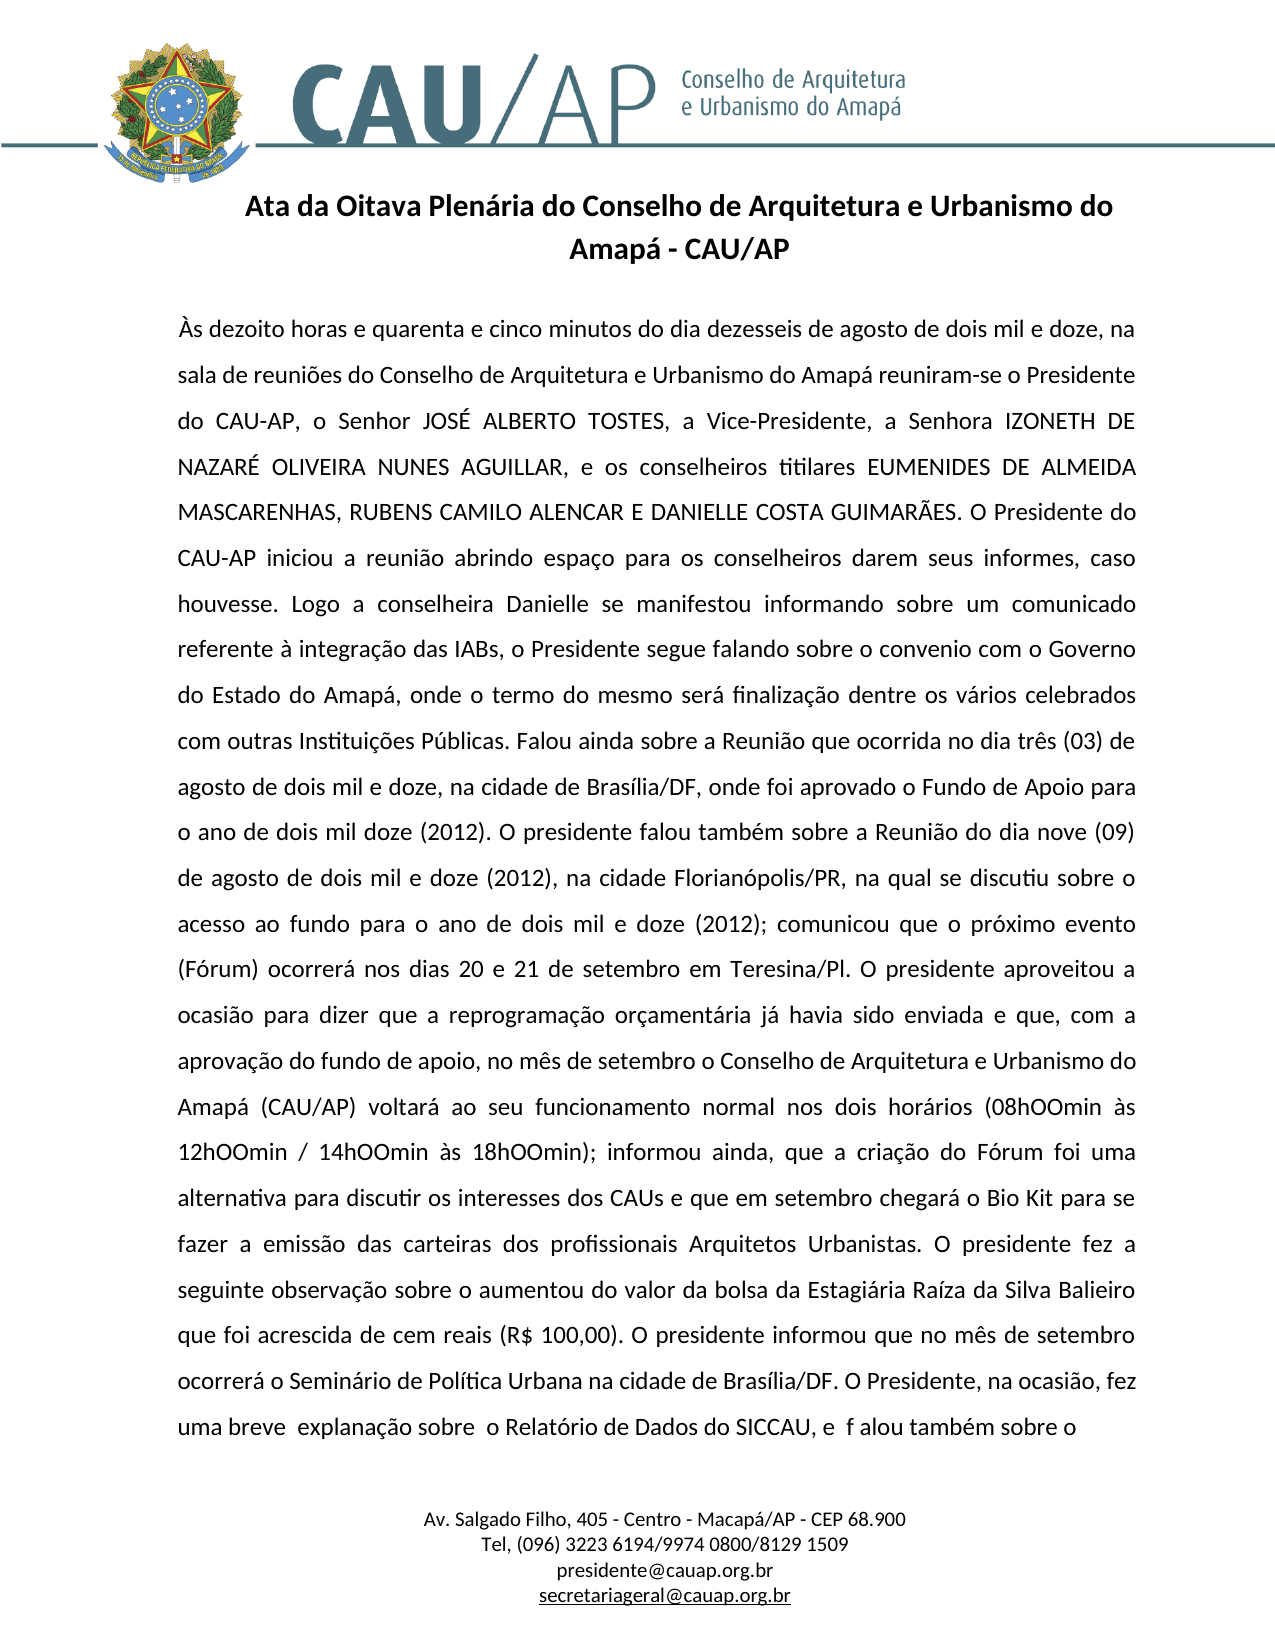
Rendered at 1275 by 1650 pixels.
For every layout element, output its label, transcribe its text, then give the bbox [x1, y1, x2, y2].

picture [1, 0, 1275, 204]
text Às dezoito horas e quarenta e cinco minutos do dia dezesseis de agosto de dois mil e doze, na sala de reuniões do Conselho de Arquitetura e Urbanismo do Amapá reuniram-se o Presidente do CAU-AP, o Senhor JOSÉ ALBERTO TOSTES, a Vice-Presidente, a Senhora IZONETH DE NAZARÉ OLIVEIRA NUNES AGUILLAR, e os conselheiros titilares EUMENIDES DE ALMEIDA MASCARENHAS, RUBENS CAMILO ALENCAR E DANIELLE COSTA GUIMARÃES. O Presidente do CAU-AP iniciou a reunião abrindo espaço para os conselheiros darem seus informes, caso houvesse. Logo a conselheira Danielle se manifestou informando sobre um comunicado referente à integração das IABs, o Presidente segue falando sobre o convenio com o Governo do Estado do Amapá, onde o termo do mesmo será finalização dentre os vários celebrados com outras Instituições Públicas. Falou ainda sobre a Reunião que ocorrida no dia três (03) de agosto de dois mil e doze, na cidade de Brasília/DF, onde foi aprovado o Fundo de Apoio para o ano de dois mil doze (2012). O presidente falou também sobre a Reunião do dia nove (09) de agosto de dois mil e doze (2012), na cidade Florianópolis/PR, na qual se discutiu sobre o acesso ao fundo para o ano de dois mil e doze (2012); comunicou que o próximo evento (Fórum) ocorrerá nos dias 20 e 21 de setembro em Teresina/Pl. O presidente aproveitou a ocasião para dizer que a reprogramação orçamentária já havia sido enviada e que, com a aprovação do fundo de apoio, no mês de setembro o Conselho de Arquitetura e Urbanismo do Amapá (CAU/AP) voltará ao seu funcionamento normal nos dois horários (08hOOmin às 12hOOmin / 14hOOmin às 18hOOmin); informou ainda, que a criação do Fórum foi uma alternativa para discutir os interesses dos CAUs e que em setembro chegará o Bio Kit para se fazer a emissão das carteiras dos profissionais Arquitetos Urbanistas. O presidente fez a seguinte observação sobre o aumentou do valor da bolsa da Estagiária Raíza da Silva Balieiro que foi acrescida de cem reais (R$ 100,00). O presidente informou que no mês de setembro ocorrerá o Seminário de Política Urbana na cidade de Brasília/DF. O Presidente, na ocasião, fez uma breve explanação sobre o Relatório de Dados do SICCAU, e f alou também sobre o [177, 313, 1137, 1441]
text Ata da Oitava Plenária do Conselho de Arquitetura e Urbanismo do Amapá - CAU/AP [222, 186, 1137, 268]
